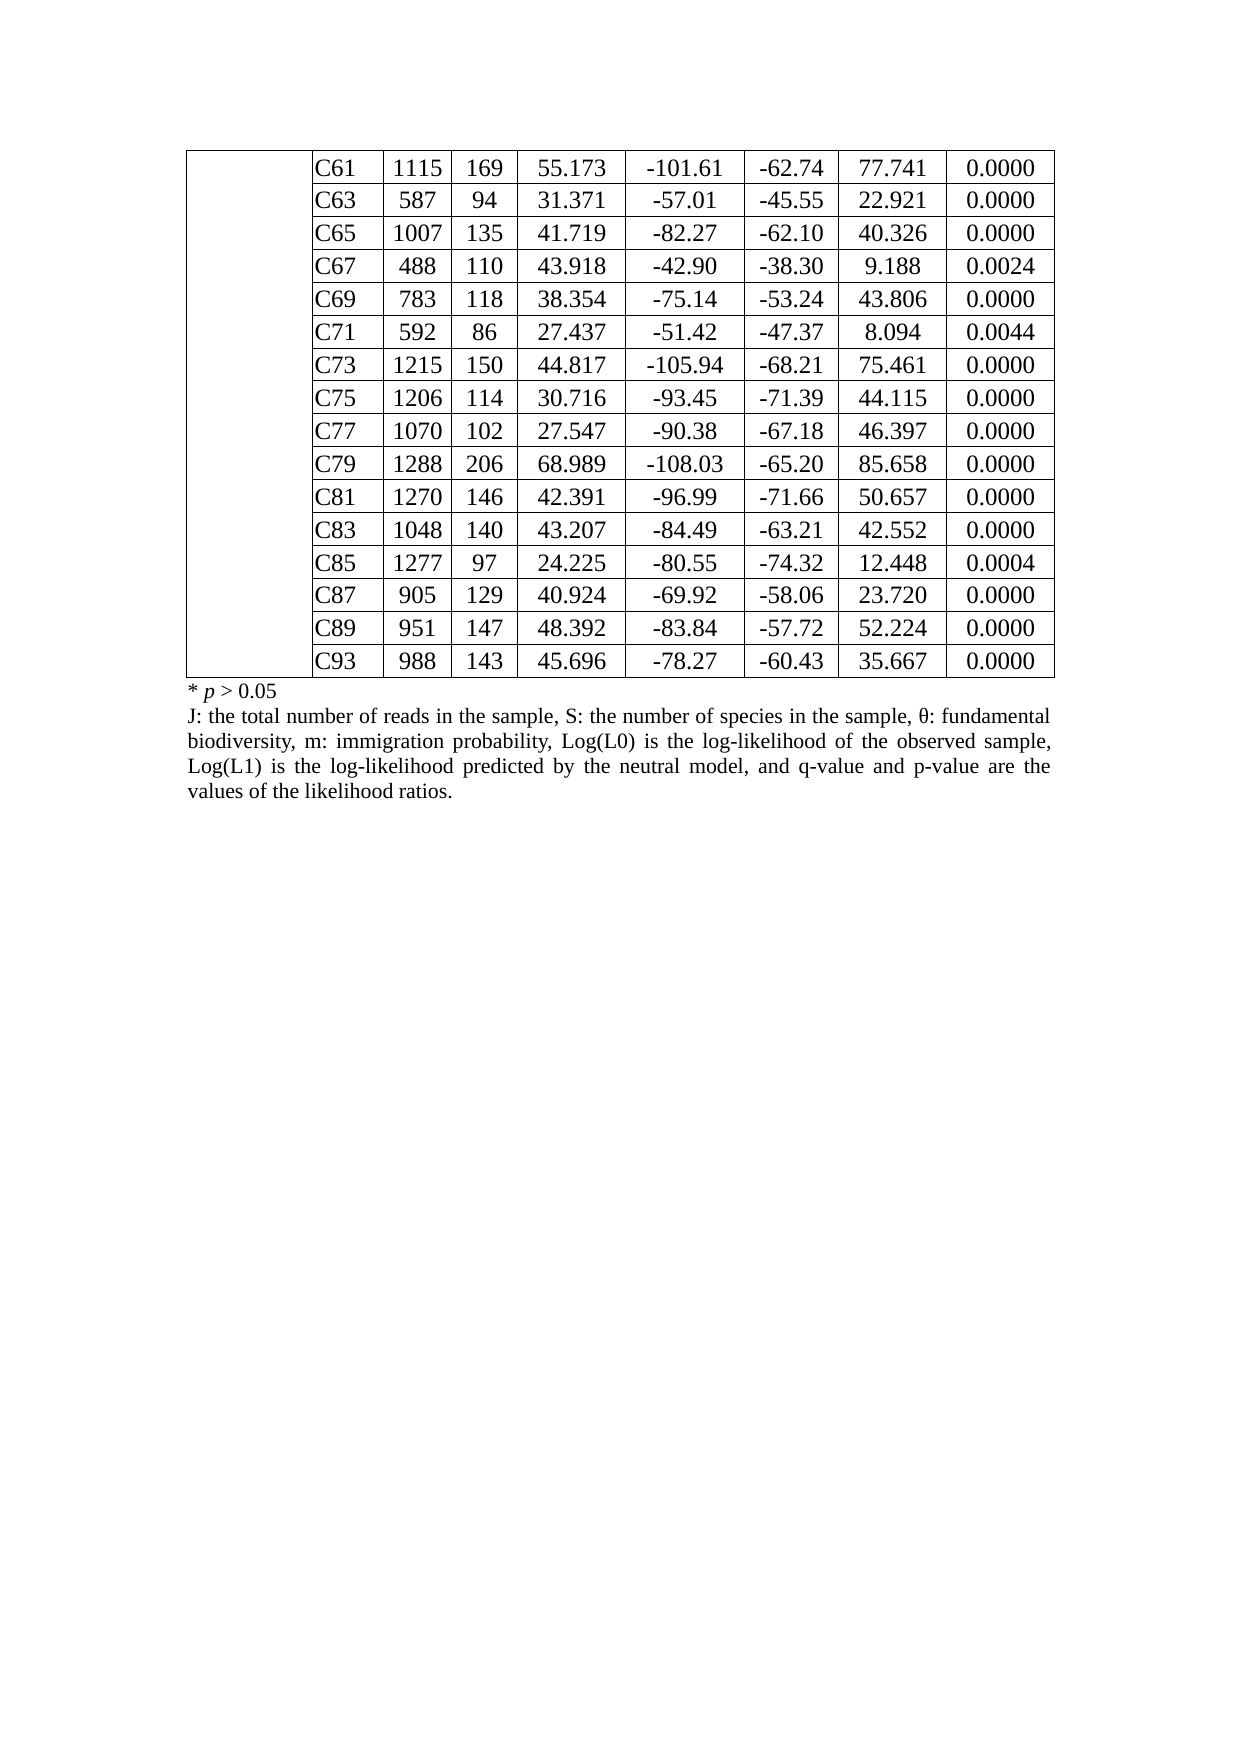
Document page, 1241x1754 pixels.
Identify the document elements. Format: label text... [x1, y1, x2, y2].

table_cell -58.06 [745, 579, 838, 611]
table_cell 1277 [384, 546, 451, 578]
table_cell -42.90 [626, 250, 744, 282]
table_cell -62.10 [745, 217, 838, 249]
table_cell 0.0000 [947, 349, 1054, 380]
table_cell 1288 [384, 447, 451, 479]
table_cell -53.24 [745, 283, 838, 314]
table_cell -80.55 [626, 546, 744, 578]
table_cell 1206 [384, 381, 451, 413]
table_cell -68.21 [745, 349, 838, 380]
table_cell -82.27 [626, 217, 744, 249]
table_cell 110 [452, 250, 517, 282]
table_cell 592 [384, 316, 451, 347]
table_cell -57.72 [745, 612, 838, 644]
table_cell -84.49 [626, 513, 744, 545]
table_cell 169 [452, 151, 517, 183]
table_cell 44.115 [839, 381, 946, 413]
table_cell 140 [452, 513, 517, 545]
table_cell 48.392 [518, 612, 625, 644]
table_cell -57.01 [626, 184, 744, 216]
table_cell 951 [384, 612, 451, 644]
table_cell 0.0000 [947, 381, 1054, 413]
table_cell -51.42 [626, 316, 744, 347]
table_cell 129 [452, 579, 517, 611]
table_cell 143 [452, 645, 517, 677]
table_cell 38.354 [518, 283, 625, 314]
table_cell C93 [313, 645, 383, 677]
table_cell C73 [313, 349, 383, 380]
table_cell 0.0000 [947, 414, 1054, 446]
table_cell -105.94 [626, 349, 744, 380]
table_cell 206 [452, 447, 517, 479]
table_cell 783 [384, 283, 451, 314]
table_cell -90.38 [626, 414, 744, 446]
table_cell 9.188 [839, 250, 946, 282]
table_cell 24.225 [518, 546, 625, 578]
table_cell 44.817 [518, 349, 625, 380]
table_cell 1007 [384, 217, 451, 249]
table_cell 40.924 [518, 579, 625, 611]
table_cell 102 [452, 414, 517, 446]
table_cell C89 [313, 612, 383, 644]
table_cell C69 [313, 283, 383, 314]
table_cell C87 [313, 579, 383, 611]
table_cell 0.0000 [947, 283, 1054, 314]
table_cell 68.989 [518, 447, 625, 479]
table_cell -38.30 [745, 250, 838, 282]
table_cell 50.657 [839, 480, 946, 512]
table_cell 85.658 [839, 447, 946, 479]
table_cell 0.0000 [947, 151, 1054, 183]
table_cell 35.667 [839, 645, 946, 677]
table_cell 27.547 [518, 414, 625, 446]
table_cell C67 [313, 250, 383, 282]
table_cell 587 [384, 184, 451, 216]
table_cell 43.806 [839, 283, 946, 314]
text * p > 0.05 [187, 678, 1053, 703]
table_cell C63 [313, 184, 383, 216]
table_cell 147 [452, 612, 517, 644]
table_cell -74.32 [745, 546, 838, 578]
table_cell 114 [452, 381, 517, 413]
table_cell C71 [313, 316, 383, 347]
table_cell -71.39 [745, 381, 838, 413]
table_cell 86 [452, 316, 517, 347]
table_cell 1070 [384, 414, 451, 446]
table_cell -60.43 [745, 645, 838, 677]
table_cell 41.719 [518, 217, 625, 249]
table_cell 40.326 [839, 217, 946, 249]
table_cell 146 [452, 480, 517, 512]
table_cell 1215 [384, 349, 451, 380]
table_cell 150 [452, 349, 517, 380]
table_cell C79 [313, 447, 383, 479]
table_cell 42.552 [839, 513, 946, 545]
table_cell 1270 [384, 480, 451, 512]
table_cell 488 [384, 250, 451, 282]
table_cell 0.0000 [947, 612, 1054, 644]
table_cell -83.84 [626, 612, 744, 644]
table_cell 94 [452, 184, 517, 216]
table_cell 0.0024 [947, 250, 1054, 282]
table_cell 52.224 [839, 612, 946, 644]
table_cell -101.61 [626, 151, 744, 183]
table_cell 8.094 [839, 316, 946, 347]
table_cell C81 [313, 480, 383, 512]
table_cell -62.74 [745, 151, 838, 183]
table_cell 0.0004 [947, 546, 1054, 578]
table_cell 0.0000 [947, 184, 1054, 216]
table_cell -63.21 [745, 513, 838, 545]
table_cell 42.391 [518, 480, 625, 512]
table_cell -75.14 [626, 283, 744, 314]
table_cell 45.696 [518, 645, 625, 677]
table_cell C75 [313, 381, 383, 413]
table_cell 22.921 [839, 184, 946, 216]
table_cell 1048 [384, 513, 451, 545]
table_cell -45.55 [745, 184, 838, 216]
table_cell 31.371 [518, 184, 625, 216]
table_cell 135 [452, 217, 517, 249]
table_cell 43.207 [518, 513, 625, 545]
table_cell 118 [452, 283, 517, 314]
table_cell -96.99 [626, 480, 744, 512]
table_cell C85 [313, 546, 383, 578]
table_cell C61 [313, 151, 383, 183]
table_cell 0.0000 [947, 480, 1054, 512]
table_cell -47.37 [745, 316, 838, 347]
table_cell -67.18 [745, 414, 838, 446]
table_cell -71.66 [745, 480, 838, 512]
table_cell -93.45 [626, 381, 744, 413]
table_cell 0.0000 [947, 513, 1054, 545]
table_cell 0.0000 [947, 579, 1054, 611]
table_cell 905 [384, 579, 451, 611]
text J: the total number of reads in the sample, S: the number of species in the sample, θ: fundamental biodiversity, m: immigration probability, Log(L0) is the log-likelihood of the observed sample, Log(L1) is the log-likelihood predicted by the neutral model, and q-value and p-value are the values of the likelihood ratios. [187, 703, 1053, 804]
table_cell -69.92 [626, 579, 744, 611]
table_cell 0.0044 [947, 316, 1054, 347]
table_cell 0.0000 [947, 217, 1054, 249]
table_cell C83 [313, 513, 383, 545]
table_cell 27.437 [518, 316, 625, 347]
table_cell 12.448 [839, 546, 946, 578]
table_cell 97 [452, 546, 517, 578]
table_cell -108.03 [626, 447, 744, 479]
table_cell 43.918 [518, 250, 625, 282]
table_cell 0.0000 [947, 645, 1054, 677]
table_cell C65 [313, 217, 383, 249]
table_cell -78.27 [626, 645, 744, 677]
table_cell 23.720 [839, 579, 946, 611]
table_cell 30.716 [518, 381, 625, 413]
table_cell -65.20 [745, 447, 838, 479]
table_cell 77.741 [839, 151, 946, 183]
table_cell 0.0000 [947, 447, 1054, 479]
table_cell C77 [313, 414, 383, 446]
table_cell 988 [384, 645, 451, 677]
table_cell 75.461 [839, 349, 946, 380]
table_cell 1115 [384, 151, 451, 183]
table_cell 46.397 [839, 414, 946, 446]
table_cell 55.173 [518, 151, 625, 183]
